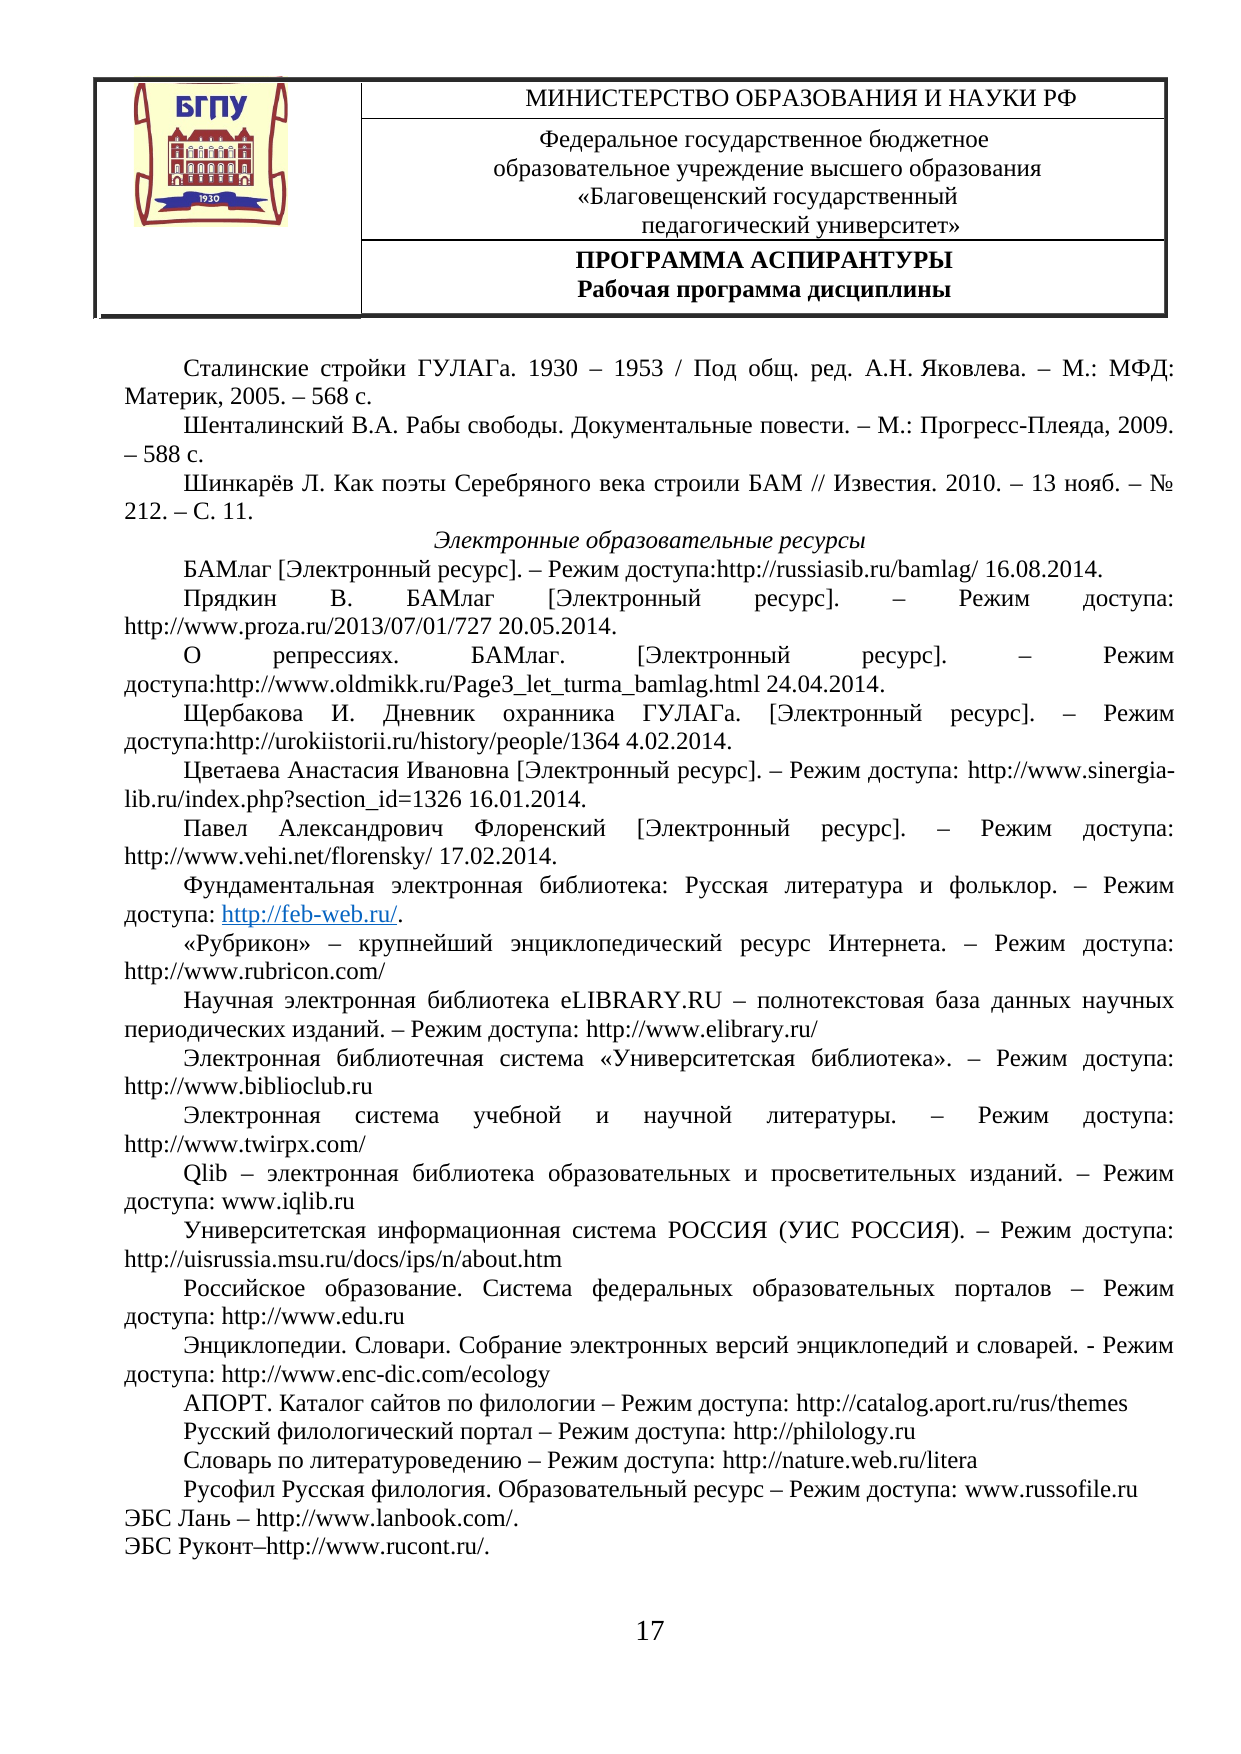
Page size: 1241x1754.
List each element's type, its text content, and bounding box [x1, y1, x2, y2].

text Qlib – электронная библиотека образовательных и просветительных изданий. – Режим доступа: www.iqlib.ru [124, 1158, 1175, 1215]
text Электронные образовательные ресурсы [124, 525, 1175, 554]
text Шенталинский В.А. Рабы свободы. Документальные повести. – М.: Прогресс-Плеяда, 2009. – 588 с. [124, 410, 1175, 468]
text ЭБС Руконт–http://www.rucont.ru/. [124, 1531, 1175, 1560]
text БАМлаг [Электронный ресурс]. – Режим доступа:http://russiasib.ru/bamlag/ 16.08.2014. [124, 554, 1175, 583]
text Словарь по литературоведению – Режим доступа: http://nature.web.ru/litera [124, 1445, 1175, 1474]
text «Рубрикон» – крупнейший энциклопедический ресурс Интернета. – Режим доступа: http://www.rubricon.com/ [124, 928, 1175, 985]
text Сталинские стройки ГУЛАГа. 1930 – 1953 / Под общ. ред. А.Н. Яковлева. – М.: МФД: Материк, 2005. – 568 с. [124, 353, 1175, 410]
text Электронная система учебной и научной литературы. – Режим доступа: http://www.twirpx.com/ [124, 1100, 1175, 1158]
text АПОРТ. Каталог сайтов по филологии – Режим доступа: http://catalog.aport.ru/rus/themes [124, 1388, 1175, 1416]
text Университетская информационная система РОССИЯ (УИС РОССИЯ). – Режим доступа: http://uisrussia.msu.ru/docs/ips/n/about.htm [124, 1215, 1175, 1273]
text Прядкин В. БАМлаг [Электронный ресурс]. – Режим доступа: http://www.proza.ru/2013/07/01/727 20.05.2014. [124, 583, 1175, 640]
text Шинкарёв Л. Как поэты Серебряного века строили БАМ // Известия. 2010. – 13 нояб. – № 212. – С. 11. [124, 468, 1175, 525]
text Павел Александрович Флоренский [Электронный ресурс]. – Режим доступа: http://www.vehi.net/florensky/ 17.02.2014. [124, 813, 1175, 870]
text О репрессиях. БАМлаг. [Электронный ресурс]. – Режим доступа:http://www.oldmikk.ru/Page3_let_turma_bamlag.html 24.04.2014. [124, 640, 1175, 698]
text Фундаментальная электронная библиотека: Русская литература и фольклор. – Режим доступа: http://feb-web.ru/. [124, 870, 1175, 928]
text Электронная библиотечная система «Университетская библиотека». – Режим доступа: http://www.biblioclub.ru [124, 1043, 1175, 1100]
text Русофил Русская филология. Образовательный ресурс – Режим доступа: www.russofile.ru [124, 1474, 1175, 1503]
picture [133, 83, 288, 227]
text Русский филологический портал – Режим доступа: http://philology.ru [124, 1416, 1175, 1445]
text ЭБС Лань – http://www.lanbook.com/. [124, 1503, 1175, 1531]
text Цветаева Анастасия Ивановна [Электронный ресурс]. – Режим доступа: http://www.sinergia-lib.ru/index.php?section_id=1326 16.01.2014. [124, 755, 1175, 813]
text Щербакова И. Дневник охранника ГУЛАГа. [Электронный ресурс]. – Режим доступа:http://urokiistorii.ru/history/people/1364 4.02.2014. [124, 698, 1175, 755]
text Энциклопедии. Словари. Собрание электронных версий энциклопедий и словарей. - Режим доступа: http://www.enc-dic.com/ecology [124, 1330, 1175, 1388]
text Научная электронная библиотека eLIBRARY.RU – полнотекстовая база данных научных периодических изданий. – Режим доступа: http://www.elibrary.ru/ [124, 985, 1175, 1043]
text Российское образование. Система федеральных образовательных порталов – Режим доступа: http://www.edu.ru [124, 1273, 1175, 1330]
